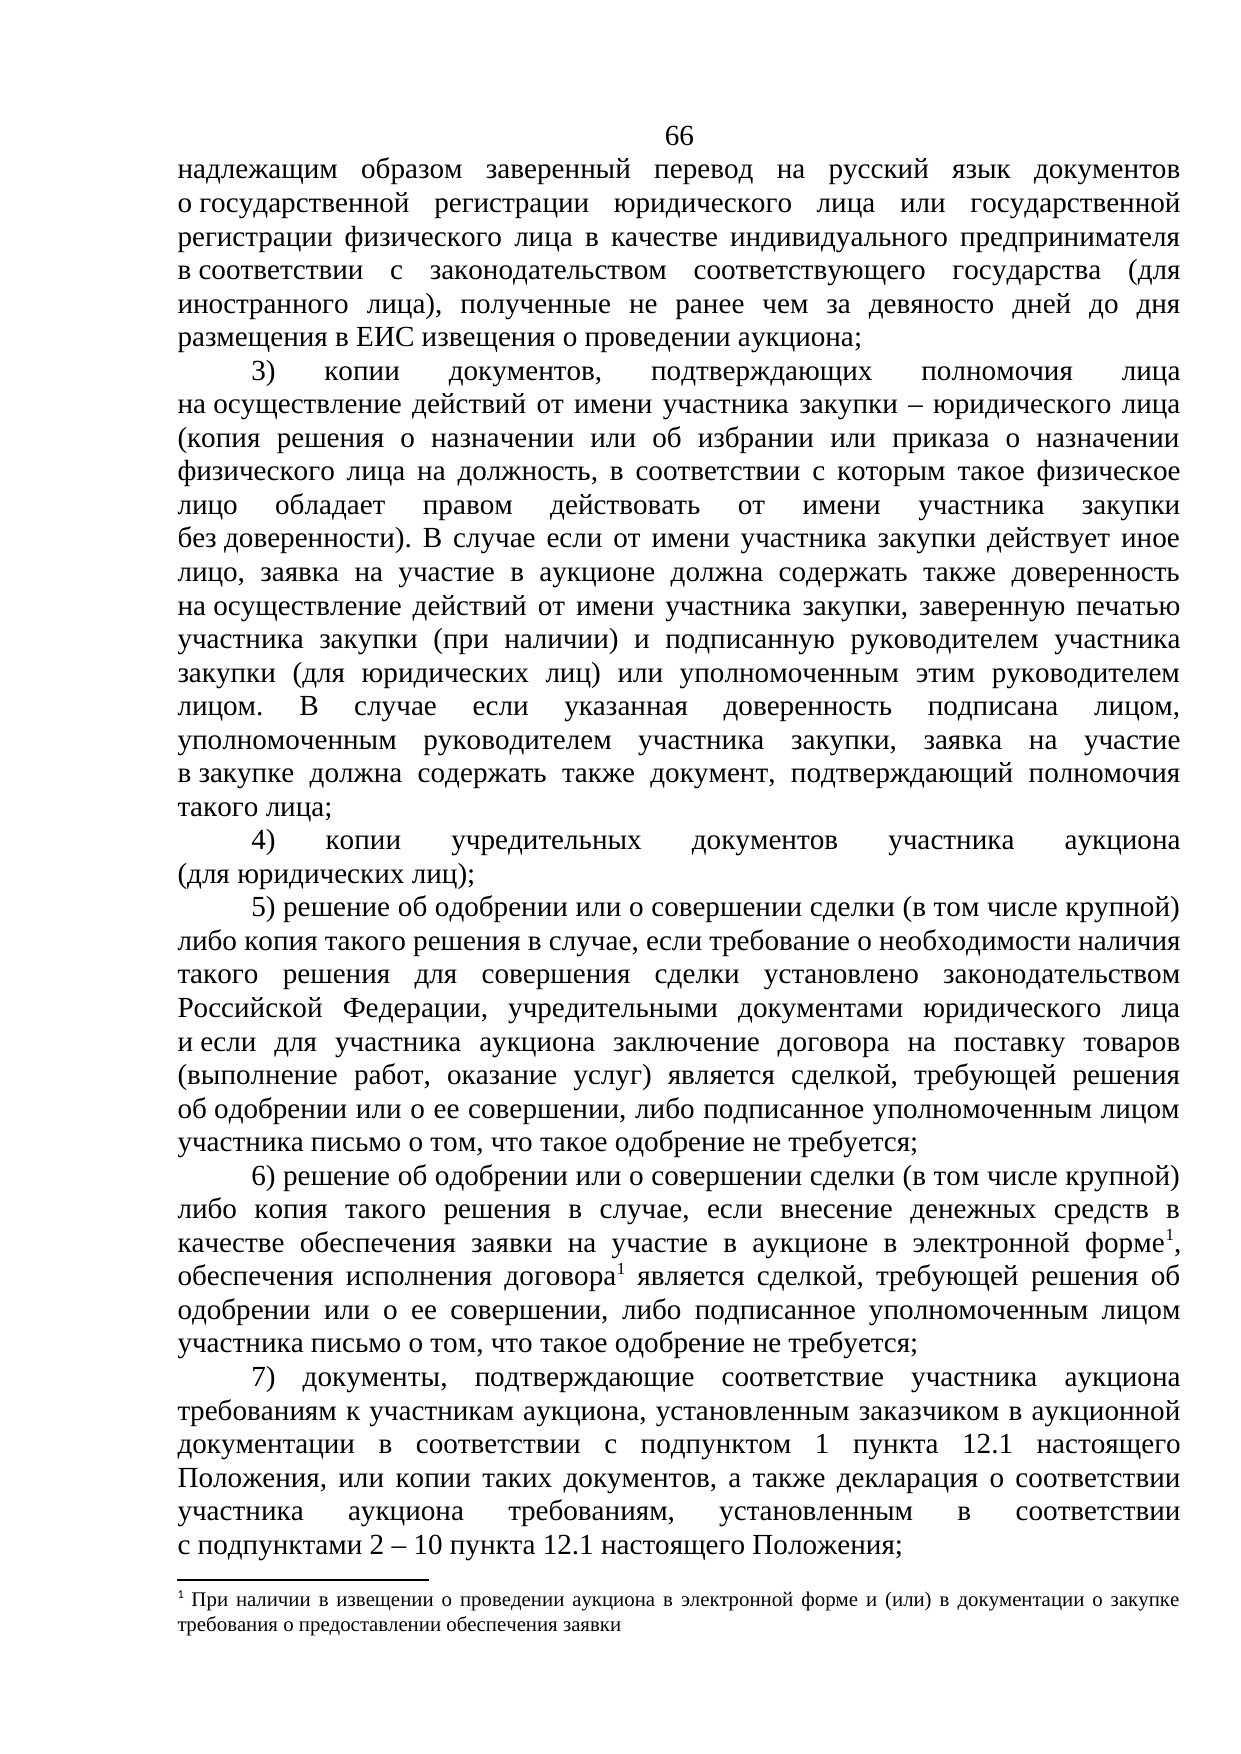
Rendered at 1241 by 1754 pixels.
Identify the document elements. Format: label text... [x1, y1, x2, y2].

text 6) решение об одобрении или о совершении сделки (в том числе крупной) либо копия такого решения в случае, если внесение денежных средств в качестве обеспечения заявки на участие в аукционе в электронной форме, обеспечения исполнения договора1 является сделкой, требующей решения об одобрении или о ее совершении, либо подписанное уполномоченным лицом участника письмо о том, что такое одобрение не требуется; [177, 1158, 1181, 1359]
text 5) решение об одобрении или о совершении сделки (в том числе крупной) либо копия такого решения в случае, если требование о необходимости наличия такого решения для совершения сделки установлено законодательством Российской Федерации, учредительными документами юридического лица и если для участника аукциона заключение договора на поставку товаров (выполнение работ, оказание услуг) является сделкой, требующей решения об одобрении или о ее совершении, либо подписанное уполномоченным лицом участника письмо о том, что такое одобрение не требуется; [177, 889, 1181, 1158]
text 4) копии учредительных документов участника аукциона (для юридических лиц); [177, 822, 1181, 889]
text 7) документы, подтверждающие соответствие участника аукциона требованиям к участникам аукциона, установленным заказчиком в аукционной документации в соответствии с подпунктом 1 пункта 12.1 настоящего Положения, или копии таких документов, а также декларация о соответствии участника аукциона требованиям, установленным в соответствии с подпунктами 2 – 10 пункта 12.1 настоящего Положения; [177, 1359, 1181, 1560]
text 3) копии документов, подтверждающих полномочия лица на осуществление действий от имени участника закупки – юридического лица (копия решения о назначении или об избрании или приказа о назначении физического лица на должность, в соответствии с которым такое физическое лицо обладает правом действовать от имени участника закупки без доверенности). В случае если от имени участника закупки действует иное лицо, заявка на участие в аукционе должна содержать также доверенность на осуществление действий от имени участника закупки, заверенную печатью участника закупки (при наличии) и подписанную руководителем участника закупки (для юридических лиц) или уполномоченным этим руководителем лицом. В случае если указанная доверенность подписана лицом, уполномоченным руководителем участника закупки, заявка на участие в закупке должна содержать также документ, подтверждающий полномочия такого лица; [177, 353, 1181, 822]
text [177, 152, 1181, 353]
